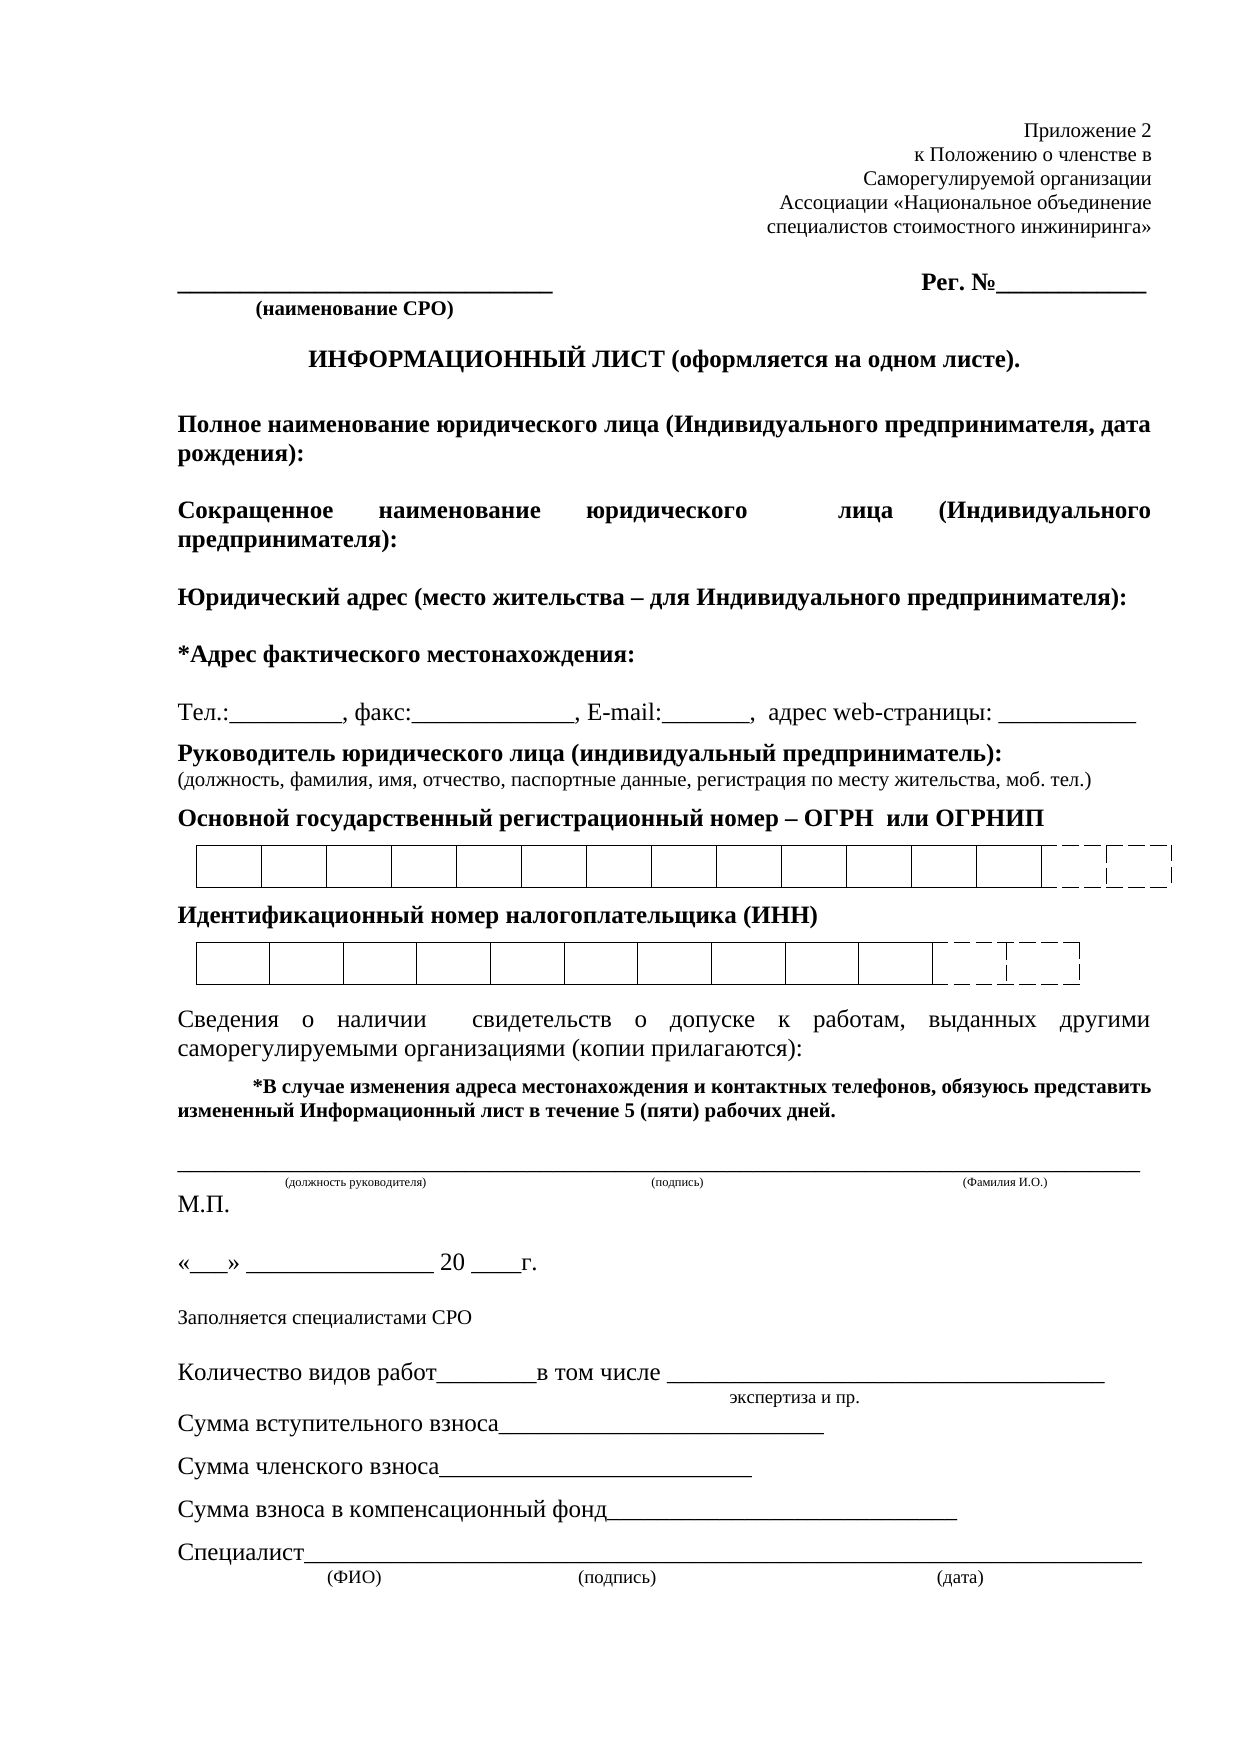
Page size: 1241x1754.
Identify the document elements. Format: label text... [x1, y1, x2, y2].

table_header [652, 846, 716, 887]
table_header [270, 943, 343, 984]
text экспертиза и пр. [177, 1386, 1152, 1408]
text «___» _______________ 20 ____г. [177, 1247, 1152, 1276]
text *Адрес фактического местонахождения: [177, 639, 1152, 668]
text (ФИО) (подпись) (дата) [177, 1566, 1112, 1587]
table_header [262, 846, 326, 887]
text Основной государственный регистрационный номер – ОГРН или ОГРНИП [177, 803, 1152, 832]
title ______________________________ Рег. №____________ [177, 267, 1152, 296]
text Саморегулируемой организации [177, 166, 1152, 190]
table_header [847, 846, 911, 887]
text Сумма членского взноса_________________________ [177, 1451, 1152, 1479]
title ИНФОРМАЦИОННЫЙ ЛИСТ (оформляется на одном листе). [177, 344, 1152, 373]
table_header [912, 846, 976, 887]
table_header [638, 943, 711, 984]
table_header [933, 942, 1006, 984]
table_header [344, 943, 416, 984]
table_header [1106, 845, 1171, 887]
table_header [977, 846, 1041, 887]
table_header [717, 846, 781, 887]
text (должность руководителя) (подпись) (Фамилия И.О.) [177, 1175, 1152, 1189]
table_header [587, 846, 651, 887]
text Сумма взноса в компенсационный фонд____________________________ [177, 1494, 1152, 1523]
table_header [782, 846, 846, 887]
text (должность, фамилия, имя, отчество, паспортные данные, регистрация по месту жительства, моб. тел.) [177, 767, 1152, 791]
text Сокращенное наименование юридического лица (Индивидуального предпринимателя): [177, 496, 1152, 553]
text Заполняется специалистами СРО [177, 1304, 1152, 1329]
table_header [712, 943, 785, 984]
text Количество видов работ________в том числе ___________________________________ [177, 1357, 1152, 1386]
text _____________________________________________________________________________ [177, 1146, 1152, 1175]
text к Положению о членстве в [177, 142, 1152, 166]
table_header [327, 846, 391, 887]
text М.П. [177, 1189, 1152, 1218]
table_header [197, 846, 261, 887]
text Тел.:_________, факс:_____________, E-mail:_______, адрес web-страницы: ___________ [177, 697, 1152, 726]
text Юридический адрес (место жительства – для Индивидуального предпринимателя): [177, 582, 1152, 611]
text Специалист___________________________________________________________________ [177, 1537, 1152, 1566]
table_header [392, 846, 456, 887]
table_header [565, 943, 637, 984]
text Приложение 2 [177, 118, 1152, 142]
table_header [417, 943, 490, 984]
table_header [522, 846, 586, 887]
table_header [786, 943, 858, 984]
text Руководитель юридического лица (индивидуальный предприниматель): [177, 738, 1152, 767]
table_header [457, 846, 521, 887]
text Ассоциации «Национальное объединение [177, 190, 1152, 214]
text *В случае изменения адреса местонахождения и контактных телефонов, обязуюсь представить измененный Информационный лист в течение 5 (пяти) рабочих дней. [177, 1074, 1152, 1122]
table_header [491, 943, 564, 984]
table_header [197, 943, 269, 984]
text Сумма вступительного взноса__________________________ [177, 1408, 1152, 1436]
text Полное наименование юридического лица (Индивидуального предпринимателя, дата рождения): [177, 409, 1152, 467]
text Идентификационный номер налогоплательщика (ИНН) [177, 901, 1152, 929]
table_header [1006, 942, 1080, 984]
table_header [859, 943, 932, 984]
title (наименование СРО) [177, 296, 1152, 320]
text специалистов стоимостного инжиниринга» [177, 214, 1152, 238]
title Сведения о наличии свидетельств о допуске к работам, выданных другими саморегулируемыми организациями (копии прилагаются): [177, 1004, 1152, 1062]
table_header [1042, 845, 1106, 887]
